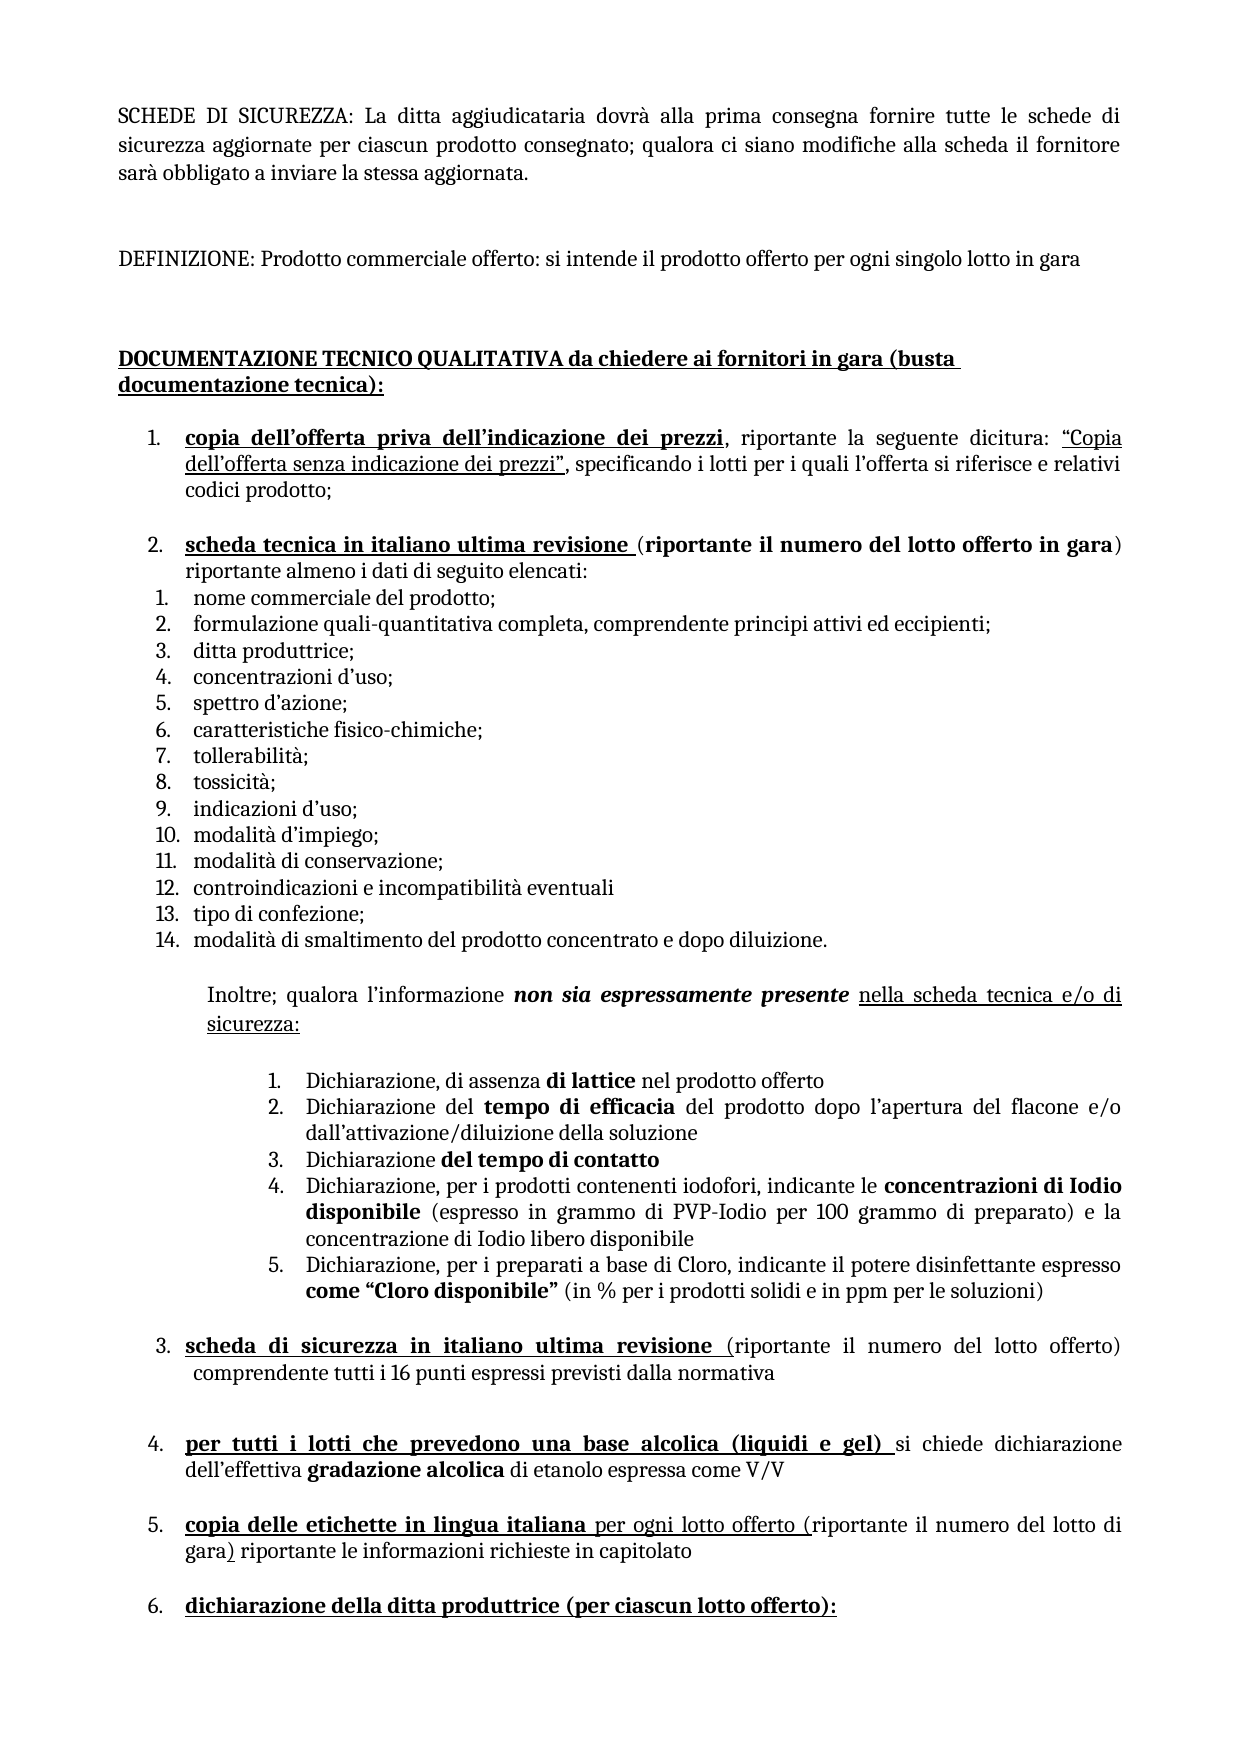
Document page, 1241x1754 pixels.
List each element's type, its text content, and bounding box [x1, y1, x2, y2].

list copia dell’offerta priva dell’indicazione dei prezzi, riportante la seguente dicitura: “Copia dell’offerta senza indicazione dei prezzi”, specificando i lotti per i quali l’offerta si riferisce e relativi codici prodotto; [148, 424, 1122, 503]
list nome commerciale del prodotto; [156, 585, 1122, 611]
list formulazione quali-quantitativa completa, comprendente principi attivi ed eccipienti; [156, 611, 1122, 637]
list Dichiarazione del tempo di efficacia del prodotto dopo l’apertura del flacone e/o dall’attivazione/diluizione della soluzione [268, 1094, 1122, 1146]
list dichiarazione della ditta produttrice (per ciascun lotto offerto): [148, 1593, 1122, 1619]
list controindicazioni e incompatibilità eventuali [156, 874, 1122, 901]
list indicazioni d’uso; [156, 796, 1122, 822]
list modalità di conservazione; [156, 848, 1122, 874]
list scheda di sicurezza in italiano ultima revisione (riportante il numero del lotto offerto) comprendente tutti i 16 punti espressi previsti dalla normativa [156, 1333, 1122, 1386]
list copia delle etichette in lingua italiana per ogni lotto offerto (riportante il numero del lotto di gara) riportante le informazioni richieste in capitolato [148, 1512, 1122, 1565]
text Inoltre; qualora l’informazione non sia espressamente presente nella scheda tecnica e/o di sicurezza: [207, 982, 1122, 1037]
list tossicità; [156, 769, 1122, 796]
list Dichiarazione del tempo di contatto [268, 1146, 1122, 1173]
list Dichiarazione, di assenza di lattice nel prodotto offerto [268, 1067, 1122, 1094]
text DOCUMENTAZIONE TECNICO QUALITATIVA da chiedere ai fornitori in gara (busta documentazione tecnica): [118, 345, 1122, 398]
list Dichiarazione, per i prodotti contenenti iodofori, indicante le concentrazioni di Iodio disponibile (espresso in grammo di PVP-Iodio per di preparato) e la concentrazione di Iodio libero disponibile [268, 1173, 1122, 1252]
list ditta produttrice; [156, 637, 1122, 664]
list modalità d’impiego; [156, 822, 1122, 848]
list modalità di smaltimento del prodotto concentrato e dopo diluizione. [156, 927, 1122, 954]
list concentrazioni d’uso; [156, 664, 1122, 690]
list spettro d’azione; [156, 690, 1122, 716]
text SCHEDE DI SICUREZZA: La ditta aggiudicataria dovrà alla prima consegna fornire tutte le schede di sicurezza aggiornate per ciascun prodotto consegnato; qualora ci siano modifiche alla scheda il fornitore sarà obbligato a inviare la stessa aggiornata. [118, 103, 1122, 187]
list Dichiarazione, per i preparati a base di Cloro, indicante il potere disinfettante espresso come “Cloro disponibile” (in % per i prodotti solidi e in ppm per le soluzioni) [268, 1252, 1122, 1304]
list scheda tecnica in italiano ultima revisione (riportante il numero del lotto offerto in gara) riportante almeno i dati di seguito elencati: [148, 532, 1122, 585]
list tipo di confezione; [156, 901, 1122, 927]
list caratteristiche fisico-chimiche; [156, 716, 1122, 743]
list per tutti i lotti che prevedono una base alcolica (liquidi e gel) si chiede dichiarazione dell’effettiva gradazione alcolica di etanolo espressa come V/V [148, 1431, 1122, 1483]
list tollerabilità; [156, 743, 1122, 769]
text DEFINIZIONE: Prodotto commerciale offerto: si intende il prodotto offerto per ogni singolo lotto in gara [118, 246, 1122, 272]
